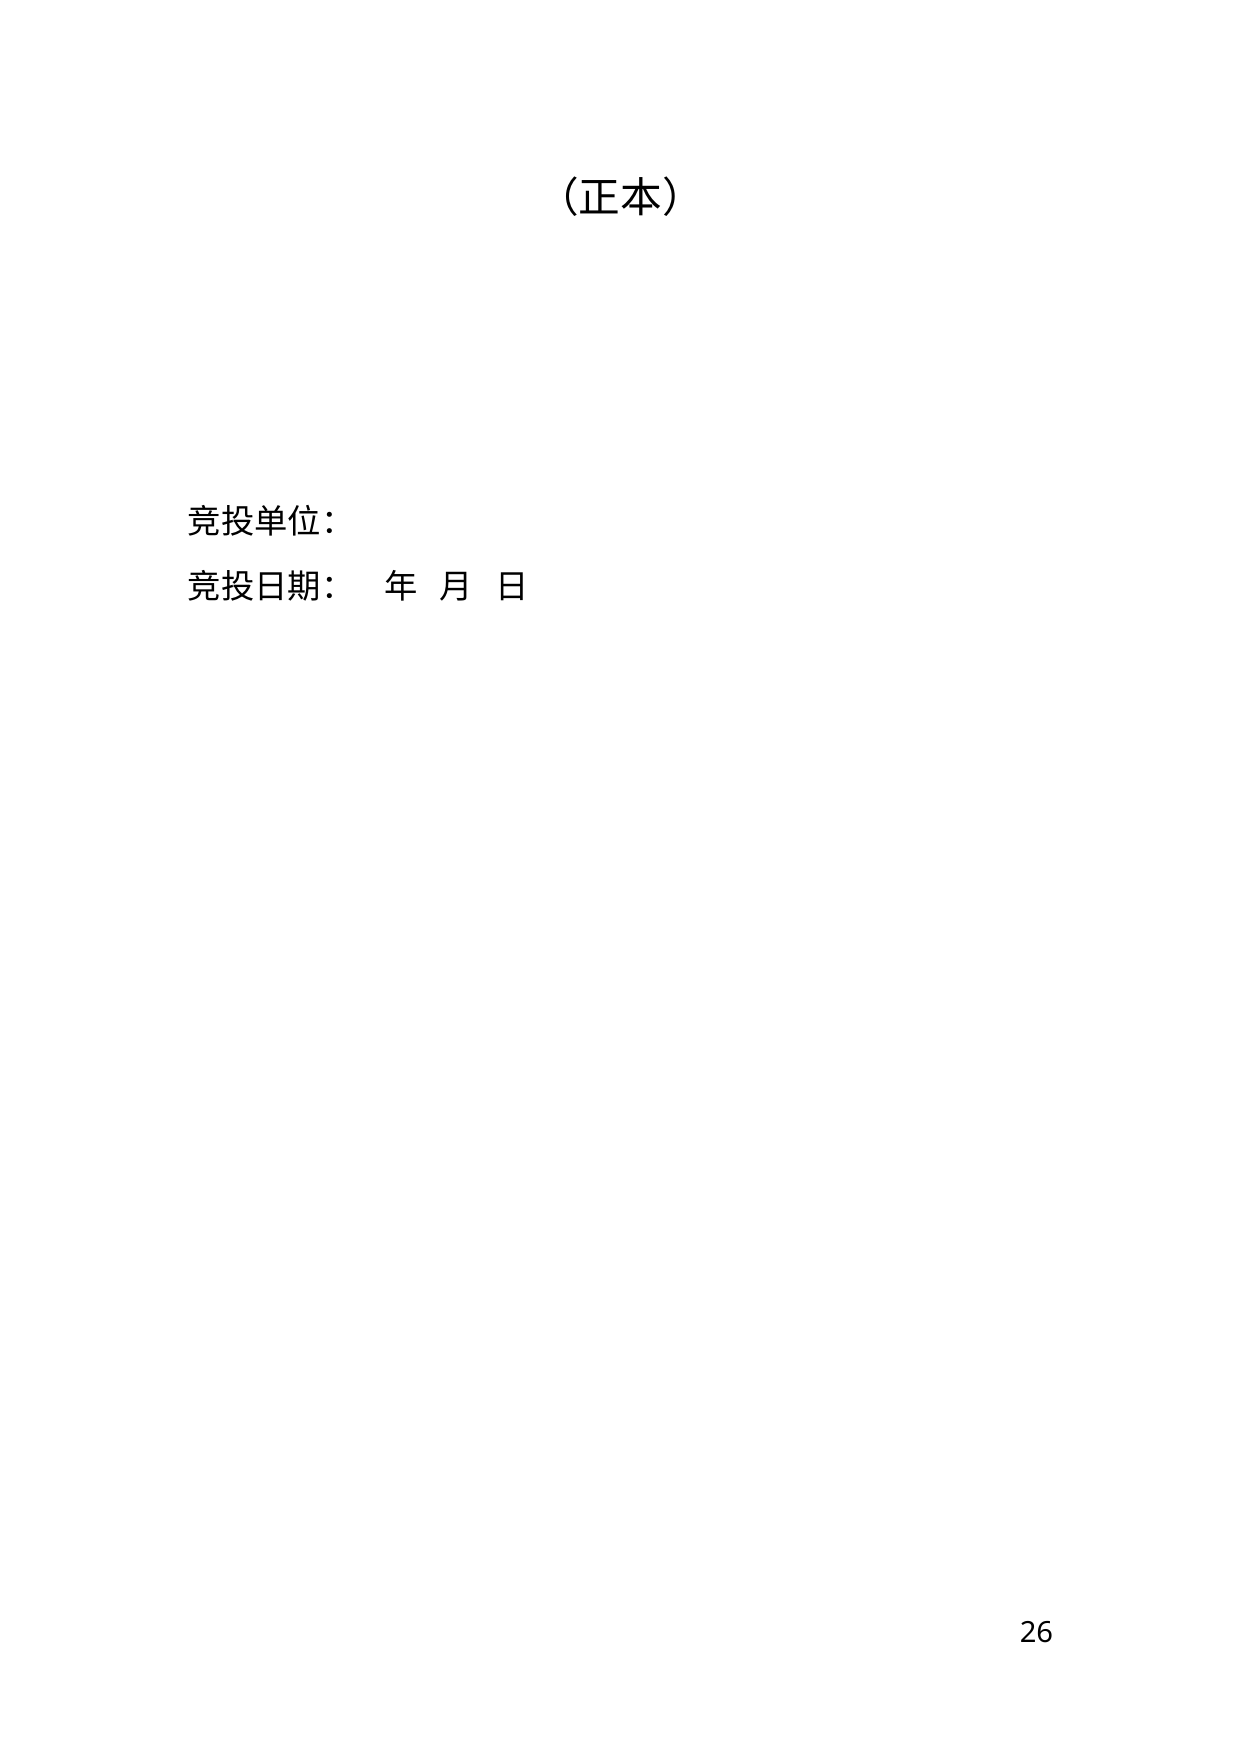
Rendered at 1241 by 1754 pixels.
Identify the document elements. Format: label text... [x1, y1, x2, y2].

text （正本） [187, 162, 1053, 227]
text 竞投日期： 年 月 日 [187, 552, 1053, 617]
text 竞投单位： [187, 487, 1053, 552]
